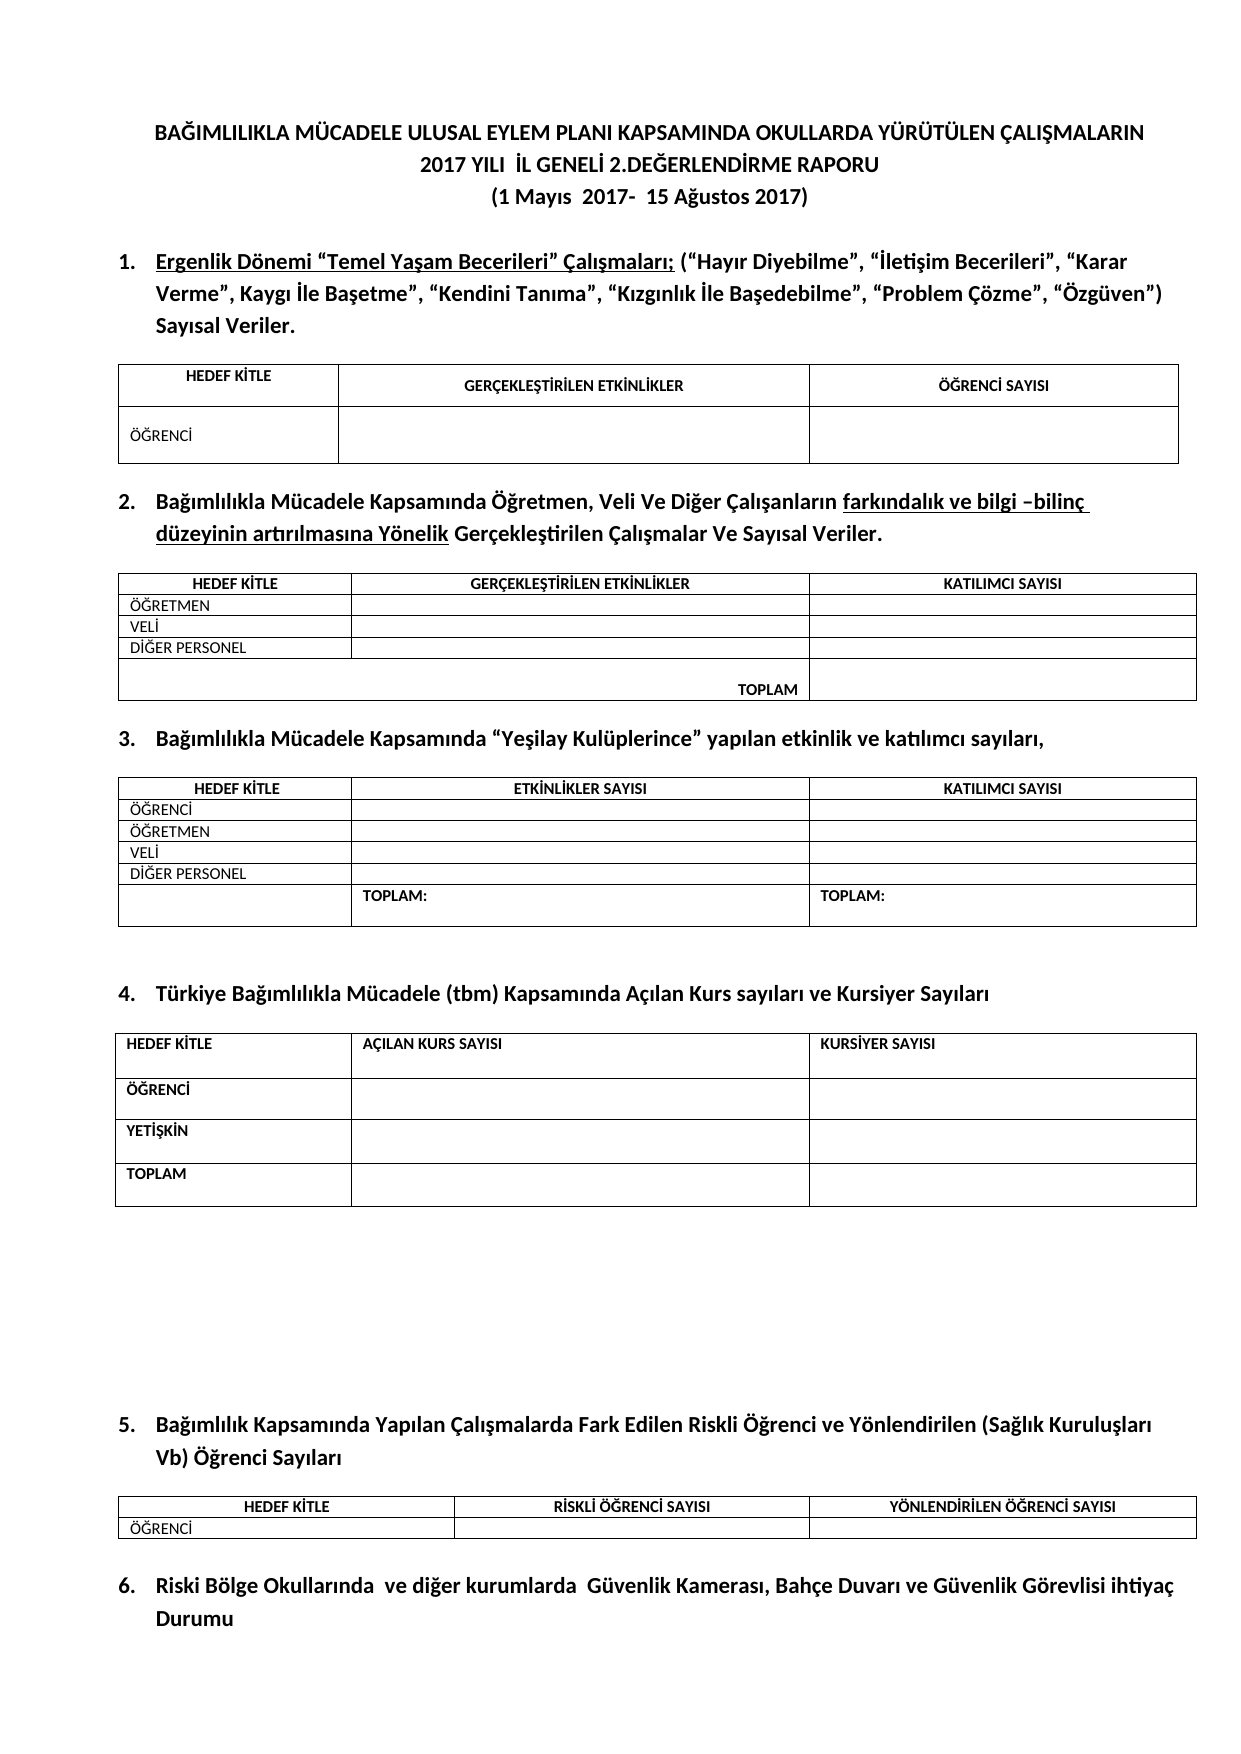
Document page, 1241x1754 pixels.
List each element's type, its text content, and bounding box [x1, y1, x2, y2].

table_cell ÖĞRETMEN [119, 595, 351, 615]
table_header HEDEF KİTLE [119, 1497, 454, 1517]
table_cell [810, 659, 1196, 700]
list Bağımlılık Kapsamında Yapılan Çalışmalarda Fark Edilen Riskli Öğrenci ve Yönlendirilen (Sağlık Kuruluşları Vb) Öğrenci Sayıları [118, 1410, 1181, 1471]
table_cell TOPLAM: [810, 885, 1196, 926]
table_cell [810, 1079, 1196, 1119]
list Bağımlılıkla Mücadele Kapsamında “Yeşilay Kulüplerince” yapılan etkinlik ve katılımcı sayıları, [118, 724, 1181, 752]
table_cell [810, 800, 1196, 820]
table_cell [810, 864, 1196, 884]
list Bağımlılıkla Mücadele Kapsamında Öğretmen, Veli Ve Diğer Çalışanların farkındalık ve bilgi –bilinç düzeyinin artırılmasına Yönelik Gerçekleştirilen Çalışmalar Ve Sayısal Veriler. [118, 487, 1181, 548]
table_cell VELİ [119, 616, 351, 637]
table_header HEDEF KİTLE [119, 778, 351, 798]
table_cell [455, 1518, 809, 1538]
table_cell [352, 1079, 809, 1119]
table_cell ÖĞRENCİ [119, 800, 351, 820]
table_cell [352, 864, 809, 884]
table_cell ÖĞRENCİ [119, 1518, 454, 1538]
table_header GERÇEKLEŞTİRİLEN ETKİNLİKLER [339, 365, 809, 406]
table_cell [810, 638, 1196, 658]
table_header HEDEF KİTLE [116, 1034, 351, 1078]
table_header AÇILAN KURS SAYISI [352, 1034, 809, 1078]
table_cell [352, 616, 809, 637]
table_header KATILIMCI SAYISI [810, 574, 1196, 594]
table_cell TOPLAM: [352, 885, 809, 926]
table_cell ÖĞRENCİ [119, 407, 338, 463]
text BAĞIMLILIKLA MÜCADELE ULUSAL EYLEM PLANI KAPSAMINDA OKULLARDA YÜRÜTÜLEN ÇALIŞMALARIN [118, 118, 1181, 146]
text 2017 YILI İL GENELİ 2.DEĞERLENDİRME RAPORU [118, 150, 1181, 178]
table_header KATILIMCI SAYISI [810, 778, 1196, 798]
table_header HEDEF KİTLE [119, 365, 338, 406]
list Türkiye Bağımlılıkla Mücadele (tbm) Kapsamında Açılan Kurs sayıları ve Kursiyer Sayıları [118, 979, 1181, 1008]
table_cell [810, 1120, 1196, 1163]
table_cell TOPLAM [119, 659, 809, 700]
table_cell [810, 407, 1178, 463]
table_header ÖĞRENCİ SAYISI [810, 365, 1178, 406]
table_cell VELİ [119, 842, 351, 862]
table_cell [810, 821, 1196, 841]
table_cell DİĞER PERSONEL [119, 864, 351, 884]
table_cell [352, 595, 809, 615]
table_cell [119, 885, 351, 926]
table_cell [810, 616, 1196, 637]
table_cell [339, 407, 809, 463]
table_cell [810, 1164, 1196, 1206]
table_cell TOPLAM [116, 1164, 351, 1206]
table_cell ÖĞRENCİ [116, 1079, 351, 1119]
table_cell DİĞER PERSONEL [119, 638, 351, 658]
list Riski Bölge Okullarında ve diğer kurumlarda Güvenlik Kamerası, Bahçe Duvarı ve Güvenlik Görevlisi ihtiyaç Durumu [118, 1572, 1181, 1632]
list Ergenlik Dönemi “Temel Yaşam Becerileri” Çalışmaları; (“Hayır Diyebilme”, “İletişim Becerileri”, “Karar Verme”, Kaygı İle Başetme”, “Kendini Tanıma”, “Kızgınlık İle Başedebilme”, “Problem Çözme”, “Özgüven”) Sayısal Veriler. [118, 247, 1181, 339]
table_header ETKİNLİKLER SAYISI [352, 778, 809, 798]
table_header KURSİYER SAYISI [810, 1034, 1196, 1078]
table_header RİSKLİ ÖĞRENCİ SAYISI [455, 1497, 809, 1517]
table_cell [352, 638, 809, 658]
table_cell [810, 842, 1196, 862]
table_cell [810, 1518, 1196, 1538]
table_cell [352, 800, 809, 820]
table_cell [352, 1120, 809, 1163]
table_header YÖNLENDİRİLEN ÖĞRENCİ SAYISI [810, 1497, 1196, 1517]
table_cell YETİŞKİN [116, 1120, 351, 1163]
text (1 Mayıs 2017- 15 Ağustos 2017) [118, 182, 1181, 211]
table_cell [810, 595, 1196, 615]
table_header HEDEF KİTLE [119, 574, 351, 594]
table_cell [352, 1164, 809, 1206]
table_cell [352, 821, 809, 841]
table_cell ÖĞRETMEN [119, 821, 351, 841]
table_header GERÇEKLEŞTİRİLEN ETKİNLİKLER [352, 574, 809, 594]
table_cell [352, 842, 809, 862]
